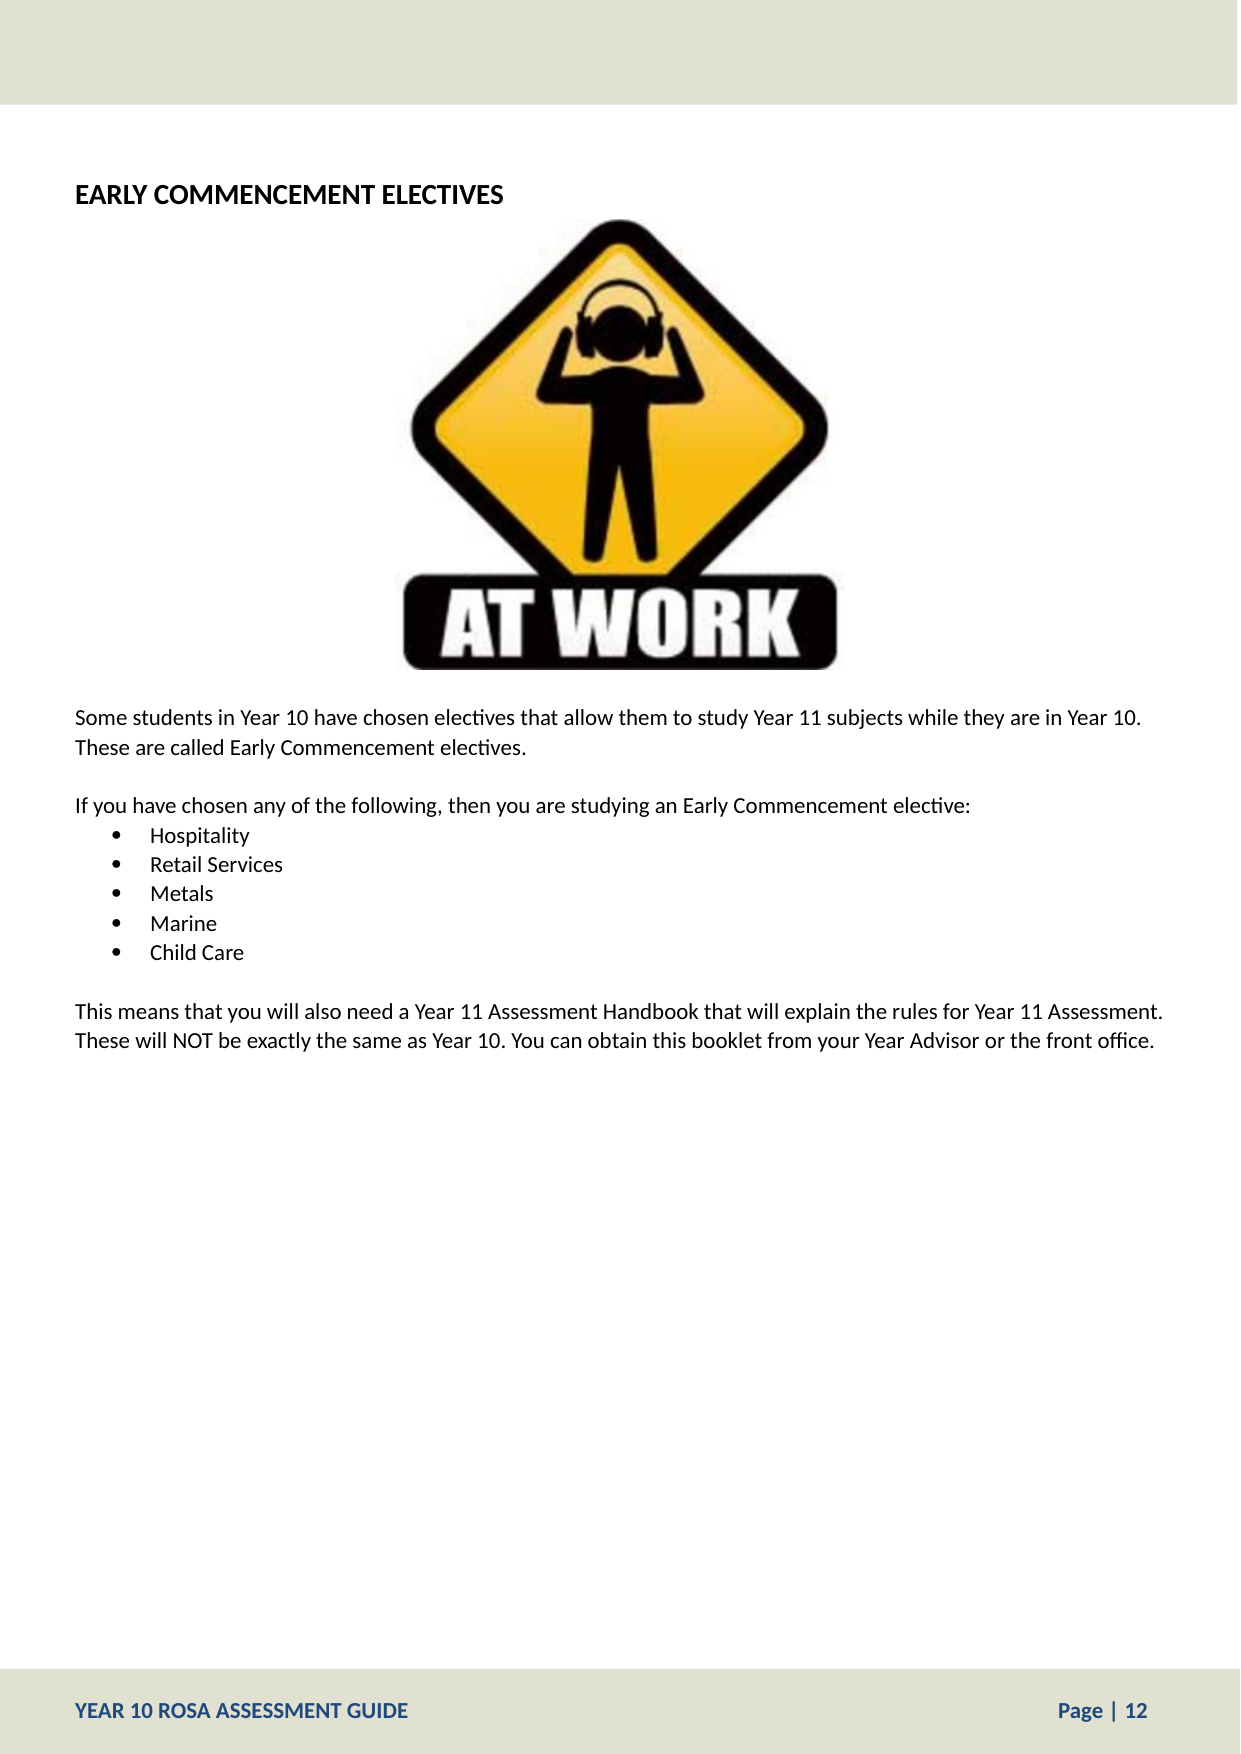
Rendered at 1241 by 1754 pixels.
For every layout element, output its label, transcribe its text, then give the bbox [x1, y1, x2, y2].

text This means that you will also need a Year 11 Assessment Handbook that will explain the rules for Year 11 Assessment. These will NOT be exactly the same as Year 10. You can obtain this booklet from your Year Advisor or the front office. [75, 997, 1165, 1054]
list Retail Services [112, 850, 1165, 878]
list Hospitality [112, 821, 1165, 849]
text Some students in Year 10 have chosen electives that allow them to study Year 11 subjects while they are in Year 10. These are called Early Commencement electives. [75, 703, 1165, 761]
text EARLY COMMENCEMENT ELECTIVES [75, 176, 1165, 211]
list Metals [112, 879, 1165, 908]
list Marine [112, 909, 1165, 937]
list Child Care [112, 938, 1165, 966]
picture [395, 219, 845, 670]
text If you have chosen any of the following, then you are studying an Early Commencement elective: [75, 791, 1165, 819]
